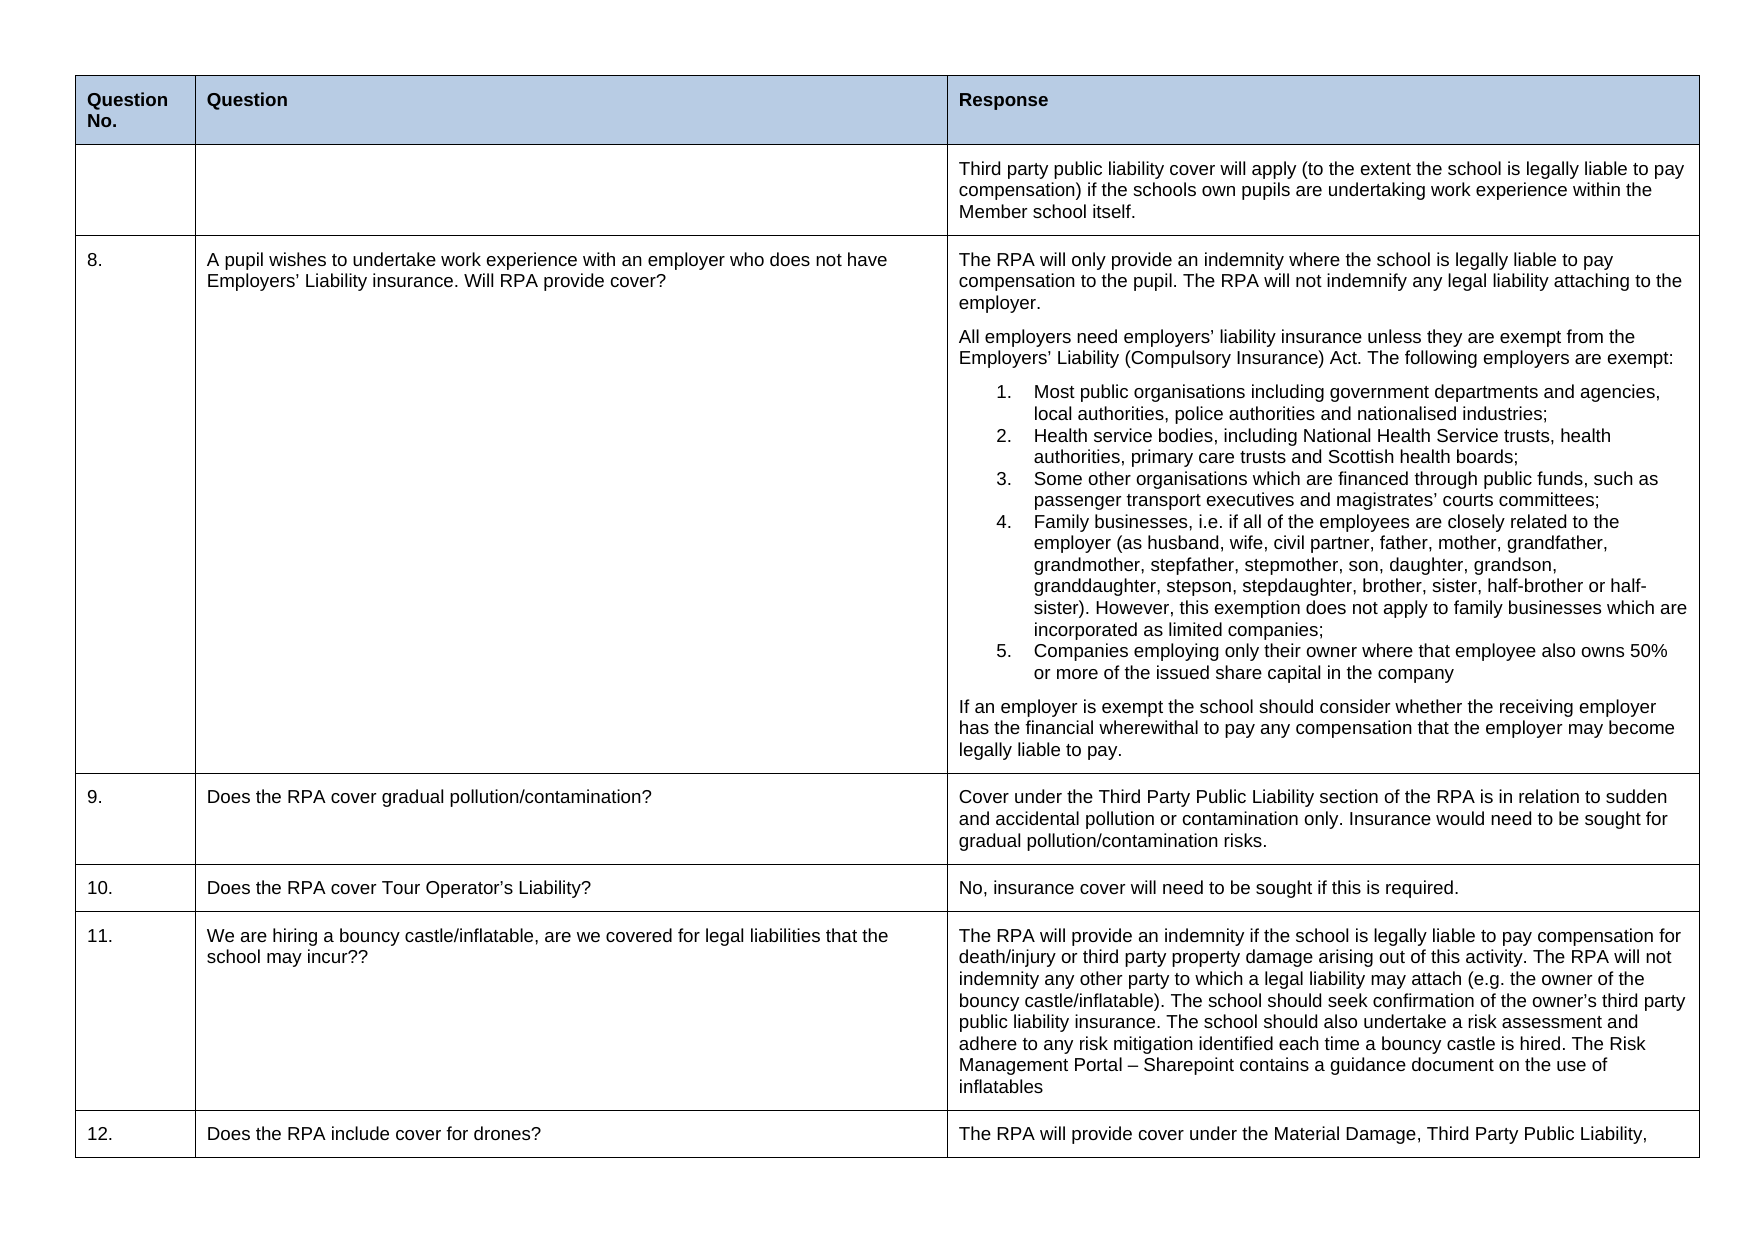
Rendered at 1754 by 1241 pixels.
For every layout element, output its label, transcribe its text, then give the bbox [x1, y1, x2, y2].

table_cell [196, 145, 947, 235]
table_header Response [948, 76, 1699, 144]
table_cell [948, 145, 1699, 235]
table_cell 9. [76, 774, 195, 863]
table_cell 11. [76, 912, 195, 1110]
table_cell 8. [76, 236, 195, 773]
table_cell No, insurance cover will need to be sought if this is required. [948, 865, 1699, 911]
table_header Question [196, 76, 947, 144]
table_cell Does the RPA cover Tour Operator’s Liability? [196, 865, 947, 911]
table_cell We are hiring a bouncy castle/inflatable, are we covered for legal liabilities that the school may incur?? [196, 912, 947, 1110]
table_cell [948, 1111, 1699, 1157]
table_cell Cover under the Third Party Public Liability section of the RPA is in relation to sudden and accidental pollution or contamination only. Insurance would need to be sought for gradual pollution/contamination risks. [948, 774, 1699, 863]
table_cell 7. [76, 145, 195, 235]
table_cell 12. [76, 1111, 195, 1157]
table_cell Does the RPA cover gradual pollution/contamination? [196, 774, 947, 863]
table_header Question No. [76, 76, 195, 144]
table_cell The RPA will only provide an indemnity where the school is legally liable to pay compensation to the pupil. The RPA will not indemnify any legal liability attaching to the employer. All employers need employers’ liability insurance unless they are exempt from the Employers’ Liability (Compulsory Insurance) Act. The following employers are exempt: Most public organisations including government departments and agencies, local authorities, police authorities and nationalised industries; Health service bodies, including National Health Service trusts, health authorities, primary care trusts and Scottish health boards; Some other organisations which are financed through public funds, such as passenger transport executives and magistrates’ courts committees; Family businesses, i.e. if all of the employees are closely related to the employer (as husband, wife, civil partner, father, mother, grandfather, grandmother, stepfather, stepmother, son, daughter, grandson, granddaughter, stepson, stepdaughter, brother, sister, half-brother or half-sister). However, this exemption does not apply to family businesses which are incorporated as limited companies; Companies employing only their owner where that employee also owns 50% or more of the issued share capital in the company If an employer is exempt the school should consider whether the receiving employer has the financial wherewithal to pay any compensation that the employer may become legally liable to pay. [948, 236, 1699, 773]
table_cell A pupil wishes to undertake work experience with an employer who does not have Employers’ Liability insurance. Will RPA provide cover? [196, 236, 947, 773]
table_cell The RPA will provide an indemnity if the school is legally liable to pay compensation for death/injury or third party property damage arising out of this activity. The RPA will not indemnity any other party to which a legal liability may attach (e.g. the owner of the bouncy castle/inflatable). The school should seek confirmation of the owner’s third party public liability insurance. The school should also undertake a risk assessment and adhere to any risk mitigation identified each time a bouncy castle is hired. The Risk Management Portal – Sharepoint contains a guidance document on the use of inflatables [948, 912, 1699, 1110]
table_cell Does the RPA include cover for drones? [196, 1111, 947, 1157]
table_cell 10. [76, 865, 195, 911]
